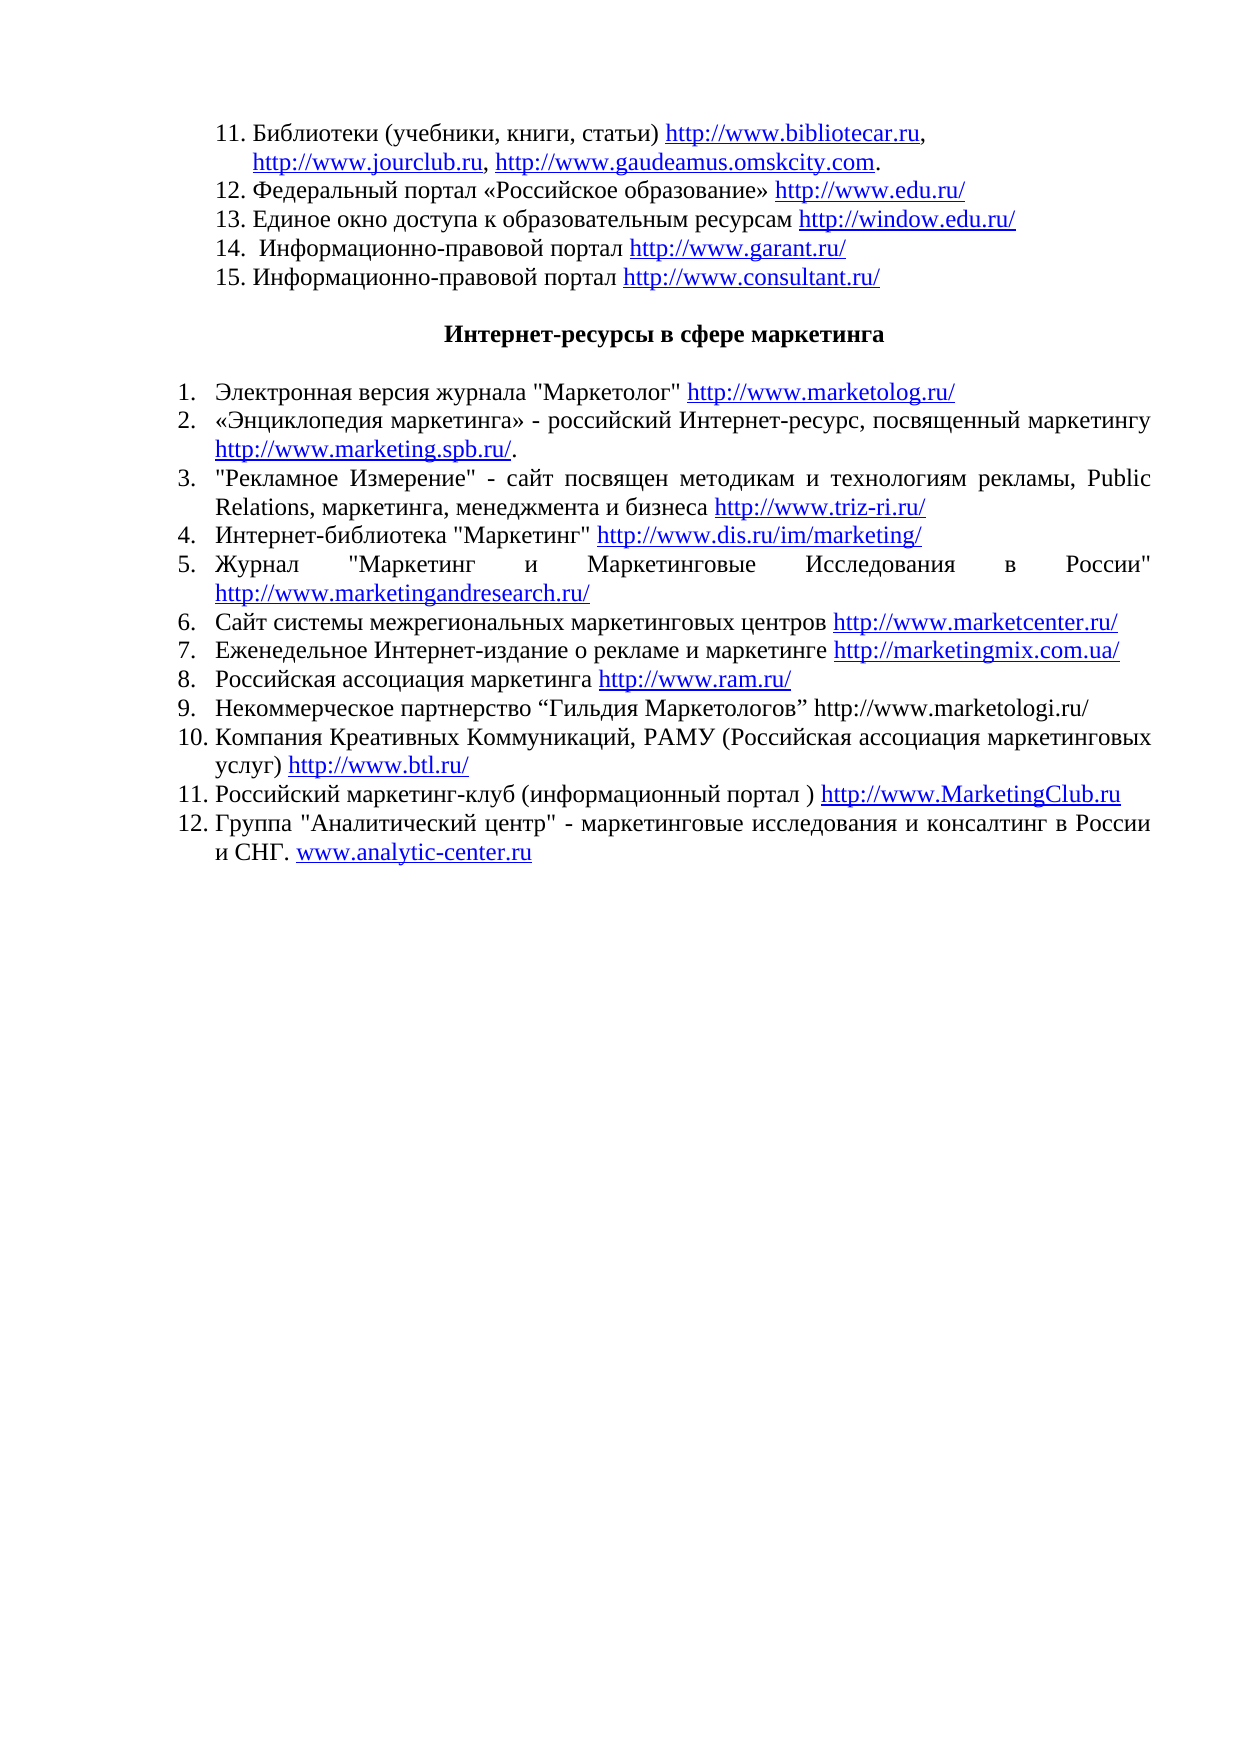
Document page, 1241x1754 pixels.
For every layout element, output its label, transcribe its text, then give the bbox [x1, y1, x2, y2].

list Информационно-правовой портал http://www.garant.ru/ [215, 233, 1152, 262]
list Еженедельное Интернет-издание о рекламе и маркетинге http://marketingmix.com.ua/ [177, 636, 1152, 664]
list Электронная версия журнала "Маркетолог" http://www.marketolog.ru/ [177, 377, 1152, 406]
list Российский маркетинг-клуб (информационный портал ) http://www.MarketingClub.ru [177, 779, 1152, 808]
list Сайт системы межрегиональных маркетинговых центров http://www.marketcenter.ru/ [177, 607, 1152, 636]
list Информационно-правовой портал http://www.consultant.ru/ [215, 262, 1152, 291]
list "Рекламное Измерение" - сайт посвящен методикам и технологиям рекламы, Public Relations, маркетинга, менеджмента и бизнеса http://www.triz-ri.ru/ [177, 463, 1152, 521]
list Интернет-библиотека "Маркетинг" http://www.dis.ru/im/marketing/ [177, 521, 1152, 549]
list Федеральный портал «Российское образование» http://www.edu.ru/ [215, 176, 1152, 204]
list «Энциклопедия маркетинга» - российский Интернет-ресурс, посвященный маркетингу http://www.marketing.spb.ru/. [177, 406, 1152, 463]
list Некоммерческое партнерство “Гильдия Маркетологов” http://www.marketologi.ru/ [177, 693, 1152, 722]
text Интернет-ресурсы в сфере маркетинга [177, 319, 1152, 348]
list Единое окно доступа к образовательным ресурсам http://window.edu.ru/ [215, 204, 1152, 233]
list Группа "Аналитический центр" - маркетинговые исследования и консалтинг в России и СНГ. www.analytic-center.ru [177, 808, 1152, 866]
list Журнал "Маркетинг и Маркетинговые Исследования в России" http://www.marketingandresearch.ru/ [177, 549, 1152, 607]
list Библиотеки (учебники, книги, статьи) http://www.bibliotecar.ru, http://www.jourclub.ru, http://www.gaudeamus.omskcity.com. [215, 118, 1152, 176]
list Компания Креативных Коммуникаций, РАМУ (Российская ассоциация маркетинговых услуг) http://www.btl.ru/ [177, 722, 1152, 779]
list Российская ассоциация маркетинга http://www.ram.ru/ [177, 664, 1152, 693]
